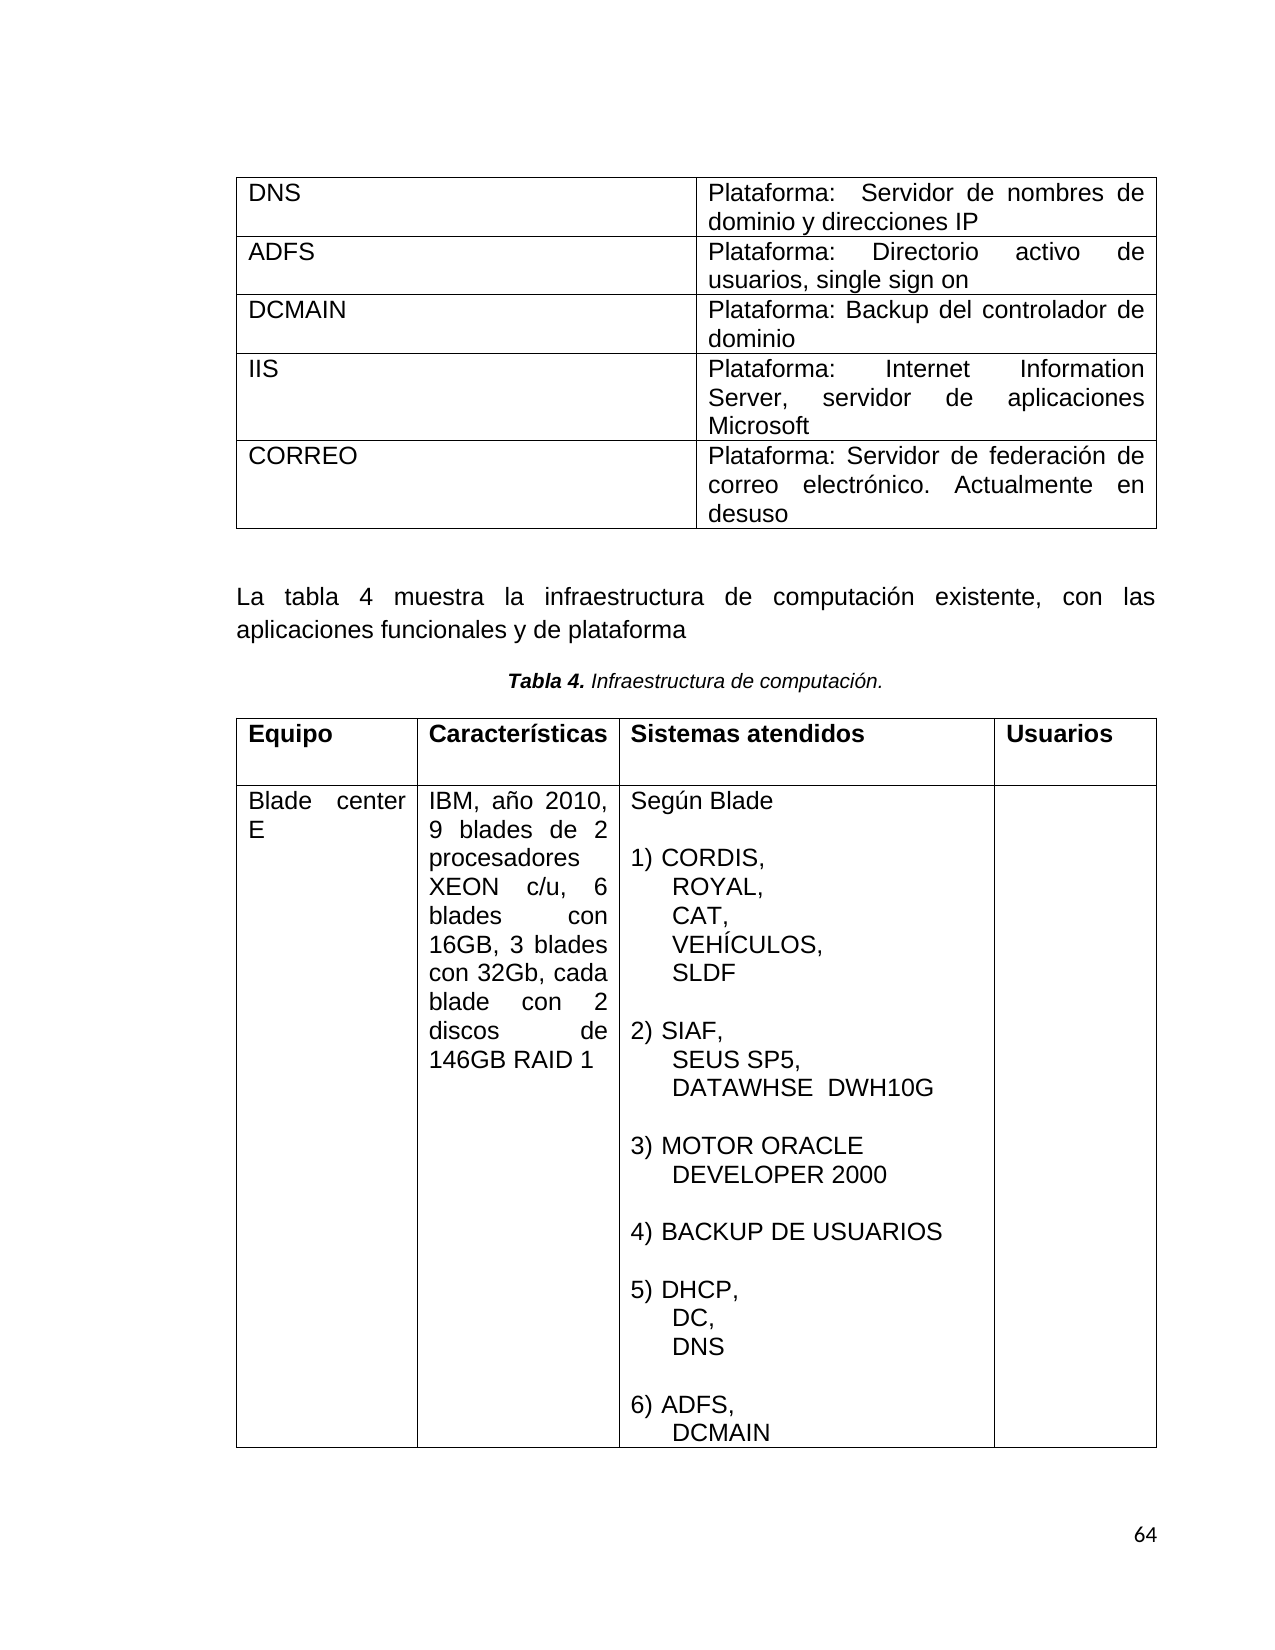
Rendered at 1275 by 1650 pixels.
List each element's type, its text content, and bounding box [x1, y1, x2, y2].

table_cell [995, 786, 1156, 1447]
table_cell DCMAIN [237, 295, 696, 353]
table_cell Plataforma: Directorio activo de usuarios, single sign on [697, 237, 1156, 294]
table_cell DNS [237, 178, 696, 236]
table_cell Plataforma: Servidor de federación de correo electrónico. Actualmente en desuso [697, 441, 1156, 527]
table_cell IIS [237, 354, 696, 440]
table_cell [418, 786, 619, 1447]
table_header Sistemas atendidos [620, 719, 994, 785]
table_cell Blade center E [237, 786, 417, 1447]
text La tabla 4 muestra la infraestructura de computación existente, con las aplicaciones funcionales y de plataforma [236, 582, 1157, 644]
text Tabla 4. Infraestructura de computación. [236, 669, 1157, 693]
table_header Características [418, 719, 619, 785]
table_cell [620, 786, 994, 1447]
table_header Equipo [237, 719, 417, 785]
table_header Usuarios [995, 719, 1156, 785]
table_cell Plataforma: Backup del controlador de dominio [697, 295, 1156, 353]
table_cell Plataforma: Internet Information Server, servidor de aplicaciones Microsoft [697, 354, 1156, 440]
table_cell ADFS [237, 237, 696, 294]
table_cell CORREO [237, 441, 696, 527]
table_cell Plataforma: Servidor de nombres de dominio y direcciones IP [697, 178, 1156, 236]
